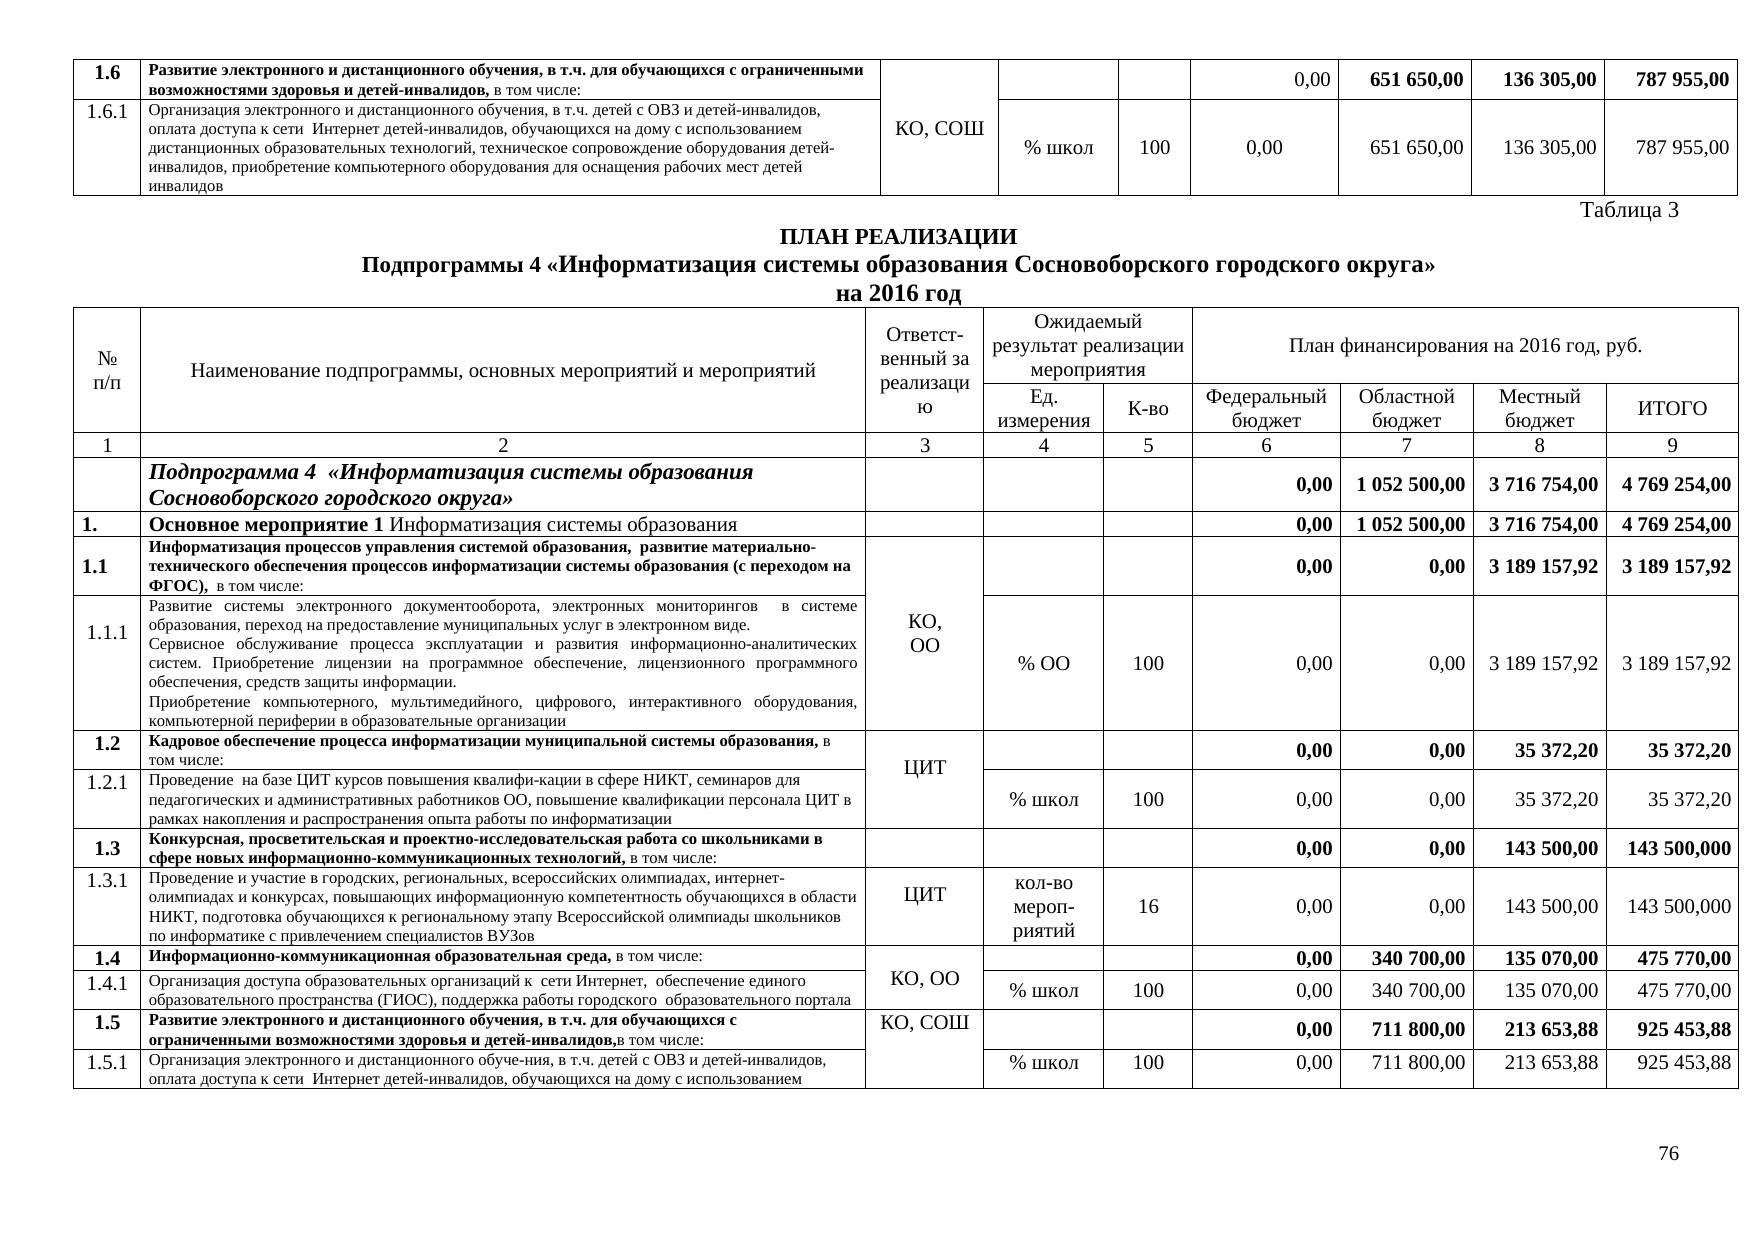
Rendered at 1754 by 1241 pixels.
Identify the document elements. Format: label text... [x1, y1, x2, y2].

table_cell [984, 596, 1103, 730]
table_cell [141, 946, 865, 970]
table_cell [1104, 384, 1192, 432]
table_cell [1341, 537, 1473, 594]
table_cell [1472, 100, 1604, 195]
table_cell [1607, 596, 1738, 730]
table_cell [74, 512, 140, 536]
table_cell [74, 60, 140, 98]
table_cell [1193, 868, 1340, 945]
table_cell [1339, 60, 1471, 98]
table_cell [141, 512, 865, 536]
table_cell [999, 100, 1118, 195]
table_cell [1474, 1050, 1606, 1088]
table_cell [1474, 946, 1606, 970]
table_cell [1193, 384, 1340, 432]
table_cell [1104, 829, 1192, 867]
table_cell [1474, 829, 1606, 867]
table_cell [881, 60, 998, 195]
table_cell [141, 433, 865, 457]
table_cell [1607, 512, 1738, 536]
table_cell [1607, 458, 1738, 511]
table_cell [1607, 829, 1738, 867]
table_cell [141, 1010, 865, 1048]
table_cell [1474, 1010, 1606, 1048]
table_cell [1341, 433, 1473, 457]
text Подпрограммы 4 «Информатизация системы образования Сосновоборского городского округа» [118, 249, 1679, 278]
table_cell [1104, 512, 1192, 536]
text Таблица 3 [118, 196, 1679, 223]
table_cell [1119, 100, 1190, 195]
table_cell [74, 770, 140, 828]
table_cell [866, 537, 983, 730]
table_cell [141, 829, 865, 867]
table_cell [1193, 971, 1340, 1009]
text ПЛАН РЕАЛИЗАЦИИ [118, 223, 1679, 249]
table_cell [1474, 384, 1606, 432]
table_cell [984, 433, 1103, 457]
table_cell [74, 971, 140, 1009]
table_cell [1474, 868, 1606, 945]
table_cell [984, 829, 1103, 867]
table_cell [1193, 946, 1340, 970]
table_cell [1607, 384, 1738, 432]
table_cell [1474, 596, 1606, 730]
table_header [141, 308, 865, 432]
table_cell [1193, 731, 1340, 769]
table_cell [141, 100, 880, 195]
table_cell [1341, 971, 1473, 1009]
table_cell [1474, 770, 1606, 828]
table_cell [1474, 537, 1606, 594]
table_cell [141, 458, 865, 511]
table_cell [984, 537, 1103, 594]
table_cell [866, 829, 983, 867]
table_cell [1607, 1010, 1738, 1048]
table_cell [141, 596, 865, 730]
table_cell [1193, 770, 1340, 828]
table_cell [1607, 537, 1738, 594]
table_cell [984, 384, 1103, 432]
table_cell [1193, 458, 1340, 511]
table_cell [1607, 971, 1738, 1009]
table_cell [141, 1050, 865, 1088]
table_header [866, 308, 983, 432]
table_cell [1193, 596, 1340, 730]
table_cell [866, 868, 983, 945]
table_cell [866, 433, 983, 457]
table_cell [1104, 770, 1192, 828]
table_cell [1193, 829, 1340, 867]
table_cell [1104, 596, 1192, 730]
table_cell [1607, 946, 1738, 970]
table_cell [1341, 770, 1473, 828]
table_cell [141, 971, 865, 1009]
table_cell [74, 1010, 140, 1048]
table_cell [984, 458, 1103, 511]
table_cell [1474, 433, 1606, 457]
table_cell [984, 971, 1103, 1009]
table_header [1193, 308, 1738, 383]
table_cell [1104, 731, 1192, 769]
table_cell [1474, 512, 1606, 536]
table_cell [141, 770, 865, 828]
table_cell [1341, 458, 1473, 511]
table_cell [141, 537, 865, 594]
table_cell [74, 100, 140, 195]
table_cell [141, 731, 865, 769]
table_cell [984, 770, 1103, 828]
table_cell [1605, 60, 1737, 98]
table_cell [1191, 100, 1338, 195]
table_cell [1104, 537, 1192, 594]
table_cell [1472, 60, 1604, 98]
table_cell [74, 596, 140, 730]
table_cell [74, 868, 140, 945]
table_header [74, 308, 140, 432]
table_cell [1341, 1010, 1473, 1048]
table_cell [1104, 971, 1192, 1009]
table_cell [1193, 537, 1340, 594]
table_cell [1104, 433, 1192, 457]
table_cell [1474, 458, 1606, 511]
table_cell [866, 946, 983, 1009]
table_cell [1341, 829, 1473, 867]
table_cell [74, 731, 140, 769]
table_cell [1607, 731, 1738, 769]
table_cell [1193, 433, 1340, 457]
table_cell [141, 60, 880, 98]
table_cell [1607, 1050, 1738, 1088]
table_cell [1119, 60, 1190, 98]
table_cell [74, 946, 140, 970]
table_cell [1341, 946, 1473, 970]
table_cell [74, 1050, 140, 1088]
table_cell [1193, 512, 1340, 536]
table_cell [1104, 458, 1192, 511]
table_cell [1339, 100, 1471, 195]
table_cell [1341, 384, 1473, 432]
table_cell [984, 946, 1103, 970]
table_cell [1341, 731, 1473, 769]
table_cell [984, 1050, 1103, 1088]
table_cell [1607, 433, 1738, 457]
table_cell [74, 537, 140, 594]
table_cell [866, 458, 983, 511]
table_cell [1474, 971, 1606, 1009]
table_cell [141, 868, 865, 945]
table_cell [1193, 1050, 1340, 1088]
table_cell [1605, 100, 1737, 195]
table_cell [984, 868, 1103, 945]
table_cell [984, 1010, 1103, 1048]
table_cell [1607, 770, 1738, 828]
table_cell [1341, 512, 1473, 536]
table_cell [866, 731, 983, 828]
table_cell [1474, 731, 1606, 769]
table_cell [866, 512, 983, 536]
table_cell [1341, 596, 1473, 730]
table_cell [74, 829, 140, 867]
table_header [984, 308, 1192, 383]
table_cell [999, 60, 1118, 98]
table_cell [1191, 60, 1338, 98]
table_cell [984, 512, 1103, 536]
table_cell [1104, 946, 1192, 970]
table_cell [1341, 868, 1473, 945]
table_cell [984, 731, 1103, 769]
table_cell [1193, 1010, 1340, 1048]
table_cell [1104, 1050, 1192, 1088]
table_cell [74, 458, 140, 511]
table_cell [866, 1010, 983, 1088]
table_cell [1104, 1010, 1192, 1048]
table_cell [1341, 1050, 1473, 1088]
text на 2016 год [118, 278, 1679, 307]
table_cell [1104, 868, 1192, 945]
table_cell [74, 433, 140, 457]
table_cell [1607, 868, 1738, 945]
